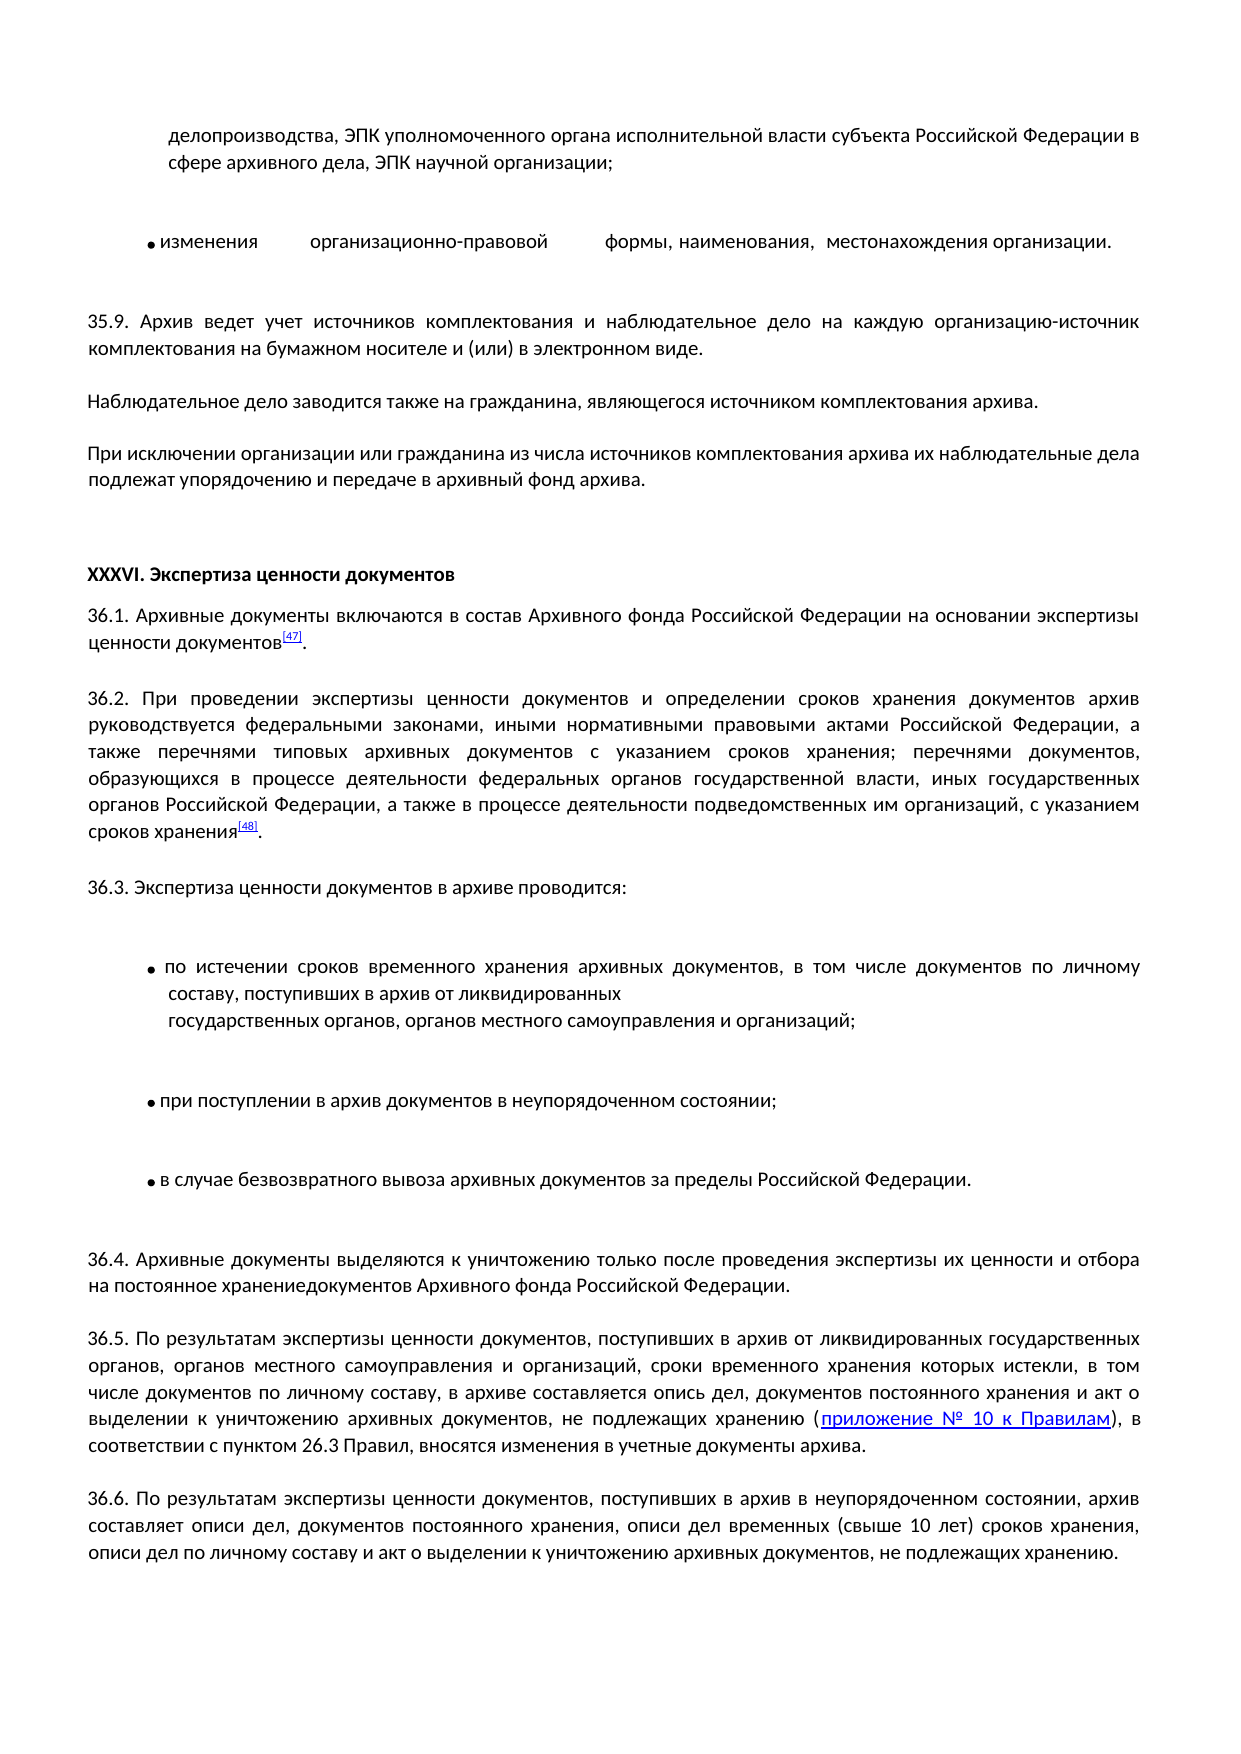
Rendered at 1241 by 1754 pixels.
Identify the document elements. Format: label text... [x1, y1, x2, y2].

text 36.4. Архивные документы выделяются к уничтожению только после проведения экспертизы их ценности и отбора на постоянное хранениедокументов Архивного фонда Российской Федерации. [87, 1246, 1141, 1298]
text 36.6. По результатам экспертизы ценности документов, поступивших в архив в неупорядоченном состоянии, архив составляет описи дел, документов постоянного хранения, описи дел временных (свыше 10 лет) сроков хранения, описи дел по личному составу и акт о выделении к уничтожению архивных документов, не подлежащих хранению. [87, 1486, 1141, 1564]
text 36.1. Архивные документы включаются в состав Архивного фонда Российской Федерации на основании экспертизы ценности документов[47]. [87, 602, 1141, 654]
text 36.3. Экспертиза ценности документов в архиве проводится: [87, 874, 1141, 899]
text 36.2. При проведении экспертизы ценности документов и определении сроков хранения документов архив руководствуется федеральными законами, иными нормативными правовыми актами Российской Федерации, а также перечнями типовых архивных документов с указанием сроков хранения; перечнями документов, образующихся в процессе деятельности федеральных органов государственной власти, иных государственных органов Российской Федерации, а также в процессе деятельности подведомственных им организаций, с указанием сроков хранения[48]. [87, 685, 1141, 843]
text изменения организационно-правовой формы, наименования, местонахождения организации. [148, 229, 1141, 254]
subtitle XXXVI. Экспертиза ценности документов [87, 561, 918, 586]
text по истечении сроков временного хранения архивных документов, в том числе документов по личному составу, поступивших в архив от ликвидированных [148, 953, 1141, 1006]
text При исключении организации или гражданина из числа источников комплектования архива их наблюдательные дела подлежат упорядочению и передаче в архивный фонд архива. [87, 440, 1141, 492]
text Наблюдательное дело заводится также на гражданина, являющегося источником комплектования архива. [87, 388, 1141, 413]
text в случае безвозвратного вывоза архивных документов за пределы Российской Федерации. [148, 1166, 1141, 1192]
text государственных органов, органов местного самоуправления и организаций; [168, 1007, 1141, 1033]
text 35.9. Архив ведет учет источников комплектования и наблюдательное дело на каждую организацию-источник комплектования на бумажном носителе и (или) в электронном виде. [87, 308, 1141, 360]
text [148, 122, 1141, 174]
text 36.5. По результатам экспертизы ценности документов, поступивших в архив от ликвидированных государственных органов, органов местного самоуправления и организаций, сроки временного хранения которых истекли, в том числе документов по личному составу, в архиве составляется опись дел, документов постоянного хранения и акт о выделении к уничтожению архивных документов, не подлежащих хранению (приложение № 10 к Правилам), в соответствии с пунктом 26.3 Правил, вносятся изменения в учетные документы архива. [87, 1326, 1141, 1458]
text при поступлении в архив документов в неупорядоченном состоянии; [148, 1087, 1141, 1112]
